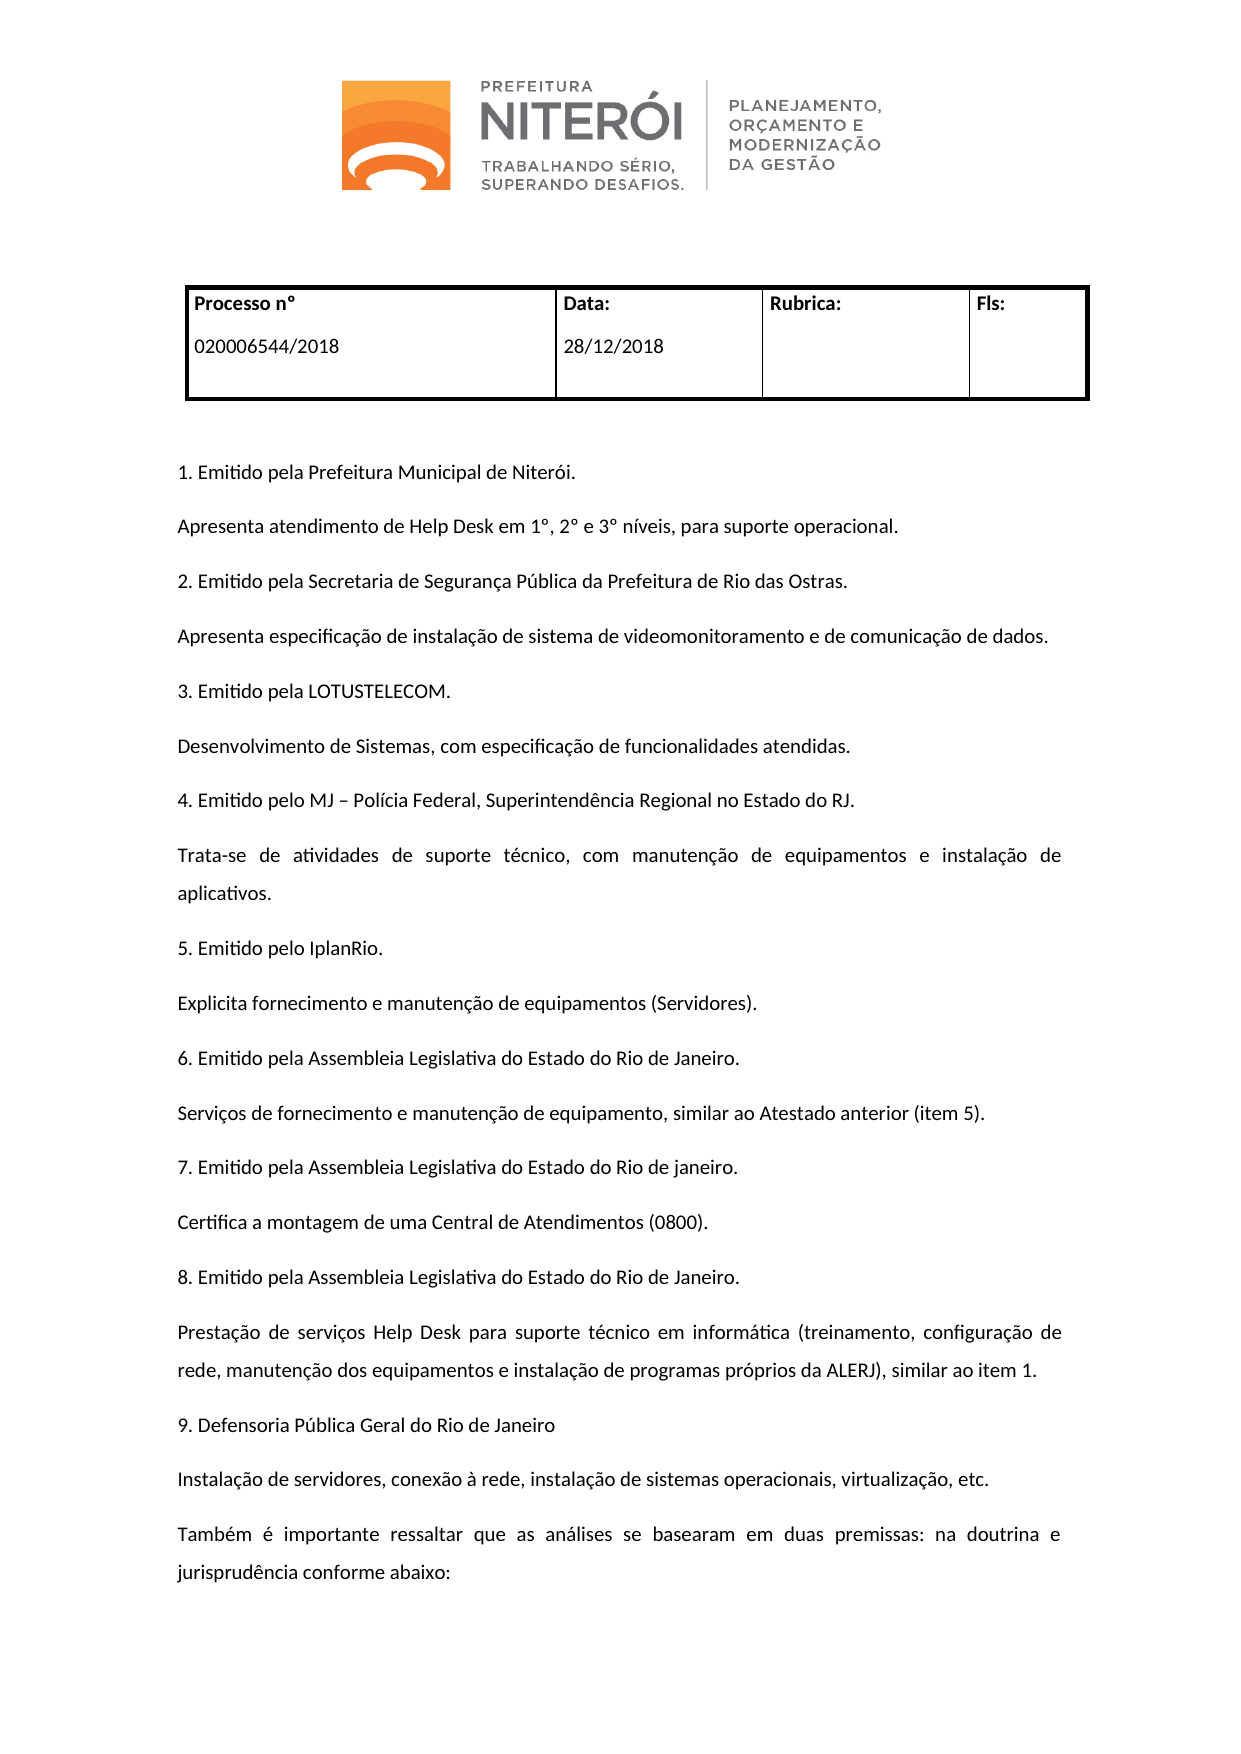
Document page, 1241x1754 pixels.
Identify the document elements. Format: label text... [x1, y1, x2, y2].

text 2. Emitido pela Secretaria de Segurança Pública da Prefeitura de Rio das Ostras. [177, 568, 1063, 594]
text 9. Defensoria Pública Geral do Rio de Janeiro [177, 1412, 1063, 1437]
text 7. Emitido pela Assembleia Legislativa do Estado do Rio de janeiro. [177, 1154, 1063, 1180]
text Trata-se de atividades de suporte técnico, com manutenção de equipamentos e instalação de aplicativos. [177, 842, 1063, 906]
text 3. Emitido pela LOTUSTELECOM. [177, 678, 1063, 703]
text 6. Emitido pela Assembleia Legislativa do Estado do Rio de Janeiro. [177, 1045, 1063, 1070]
text Explicita fornecimento e manutenção de equipamentos (Servidores). [177, 990, 1063, 1016]
picture [333, 73, 892, 199]
text 1. Emitido pela Prefeitura Municipal de Niterói. [177, 459, 1063, 484]
text Certifica a montagem de uma Central de Atendimentos (0800). [177, 1209, 1063, 1235]
text 8. Emitido pela Assembleia Legislativa do Estado do Rio de Janeiro. [177, 1264, 1063, 1289]
text Serviços de fornecimento e manutenção de equipamento, similar ao Atestado anterior (item 5). [177, 1100, 1063, 1125]
text 5. Emitido pelo IplanRio. [177, 935, 1063, 961]
text Instalação de servidores, conexão à rede, instalação de sistemas operacionais, virtualização, etc. [177, 1467, 1063, 1492]
text Prestação de serviços Help Desk para suporte técnico em informática (treinamento, configuração de rede, manutenção dos equipamentos e instalação de programas próprios da ALERJ), similar ao item 1. [177, 1319, 1063, 1382]
text 4. Emitido pelo MJ – Polícia Federal, Superintendência Regional no Estado do RJ. [177, 788, 1063, 813]
text Desenvolvimento de Sistemas, com especificação de funcionalidades atendidas. [177, 733, 1063, 758]
text Apresenta atendimento de Help Desk em 1º, 2º e 3º níveis, para suporte operacional. [177, 514, 1063, 539]
text Também é importante ressaltar que as análises se basearam em duas premissas: na doutrina e jurisprudência conforme abaixo: [177, 1521, 1063, 1585]
text Apresenta especificação de instalação de sistema de videomonitoramento e de comunicação de dados. [177, 623, 1063, 649]
